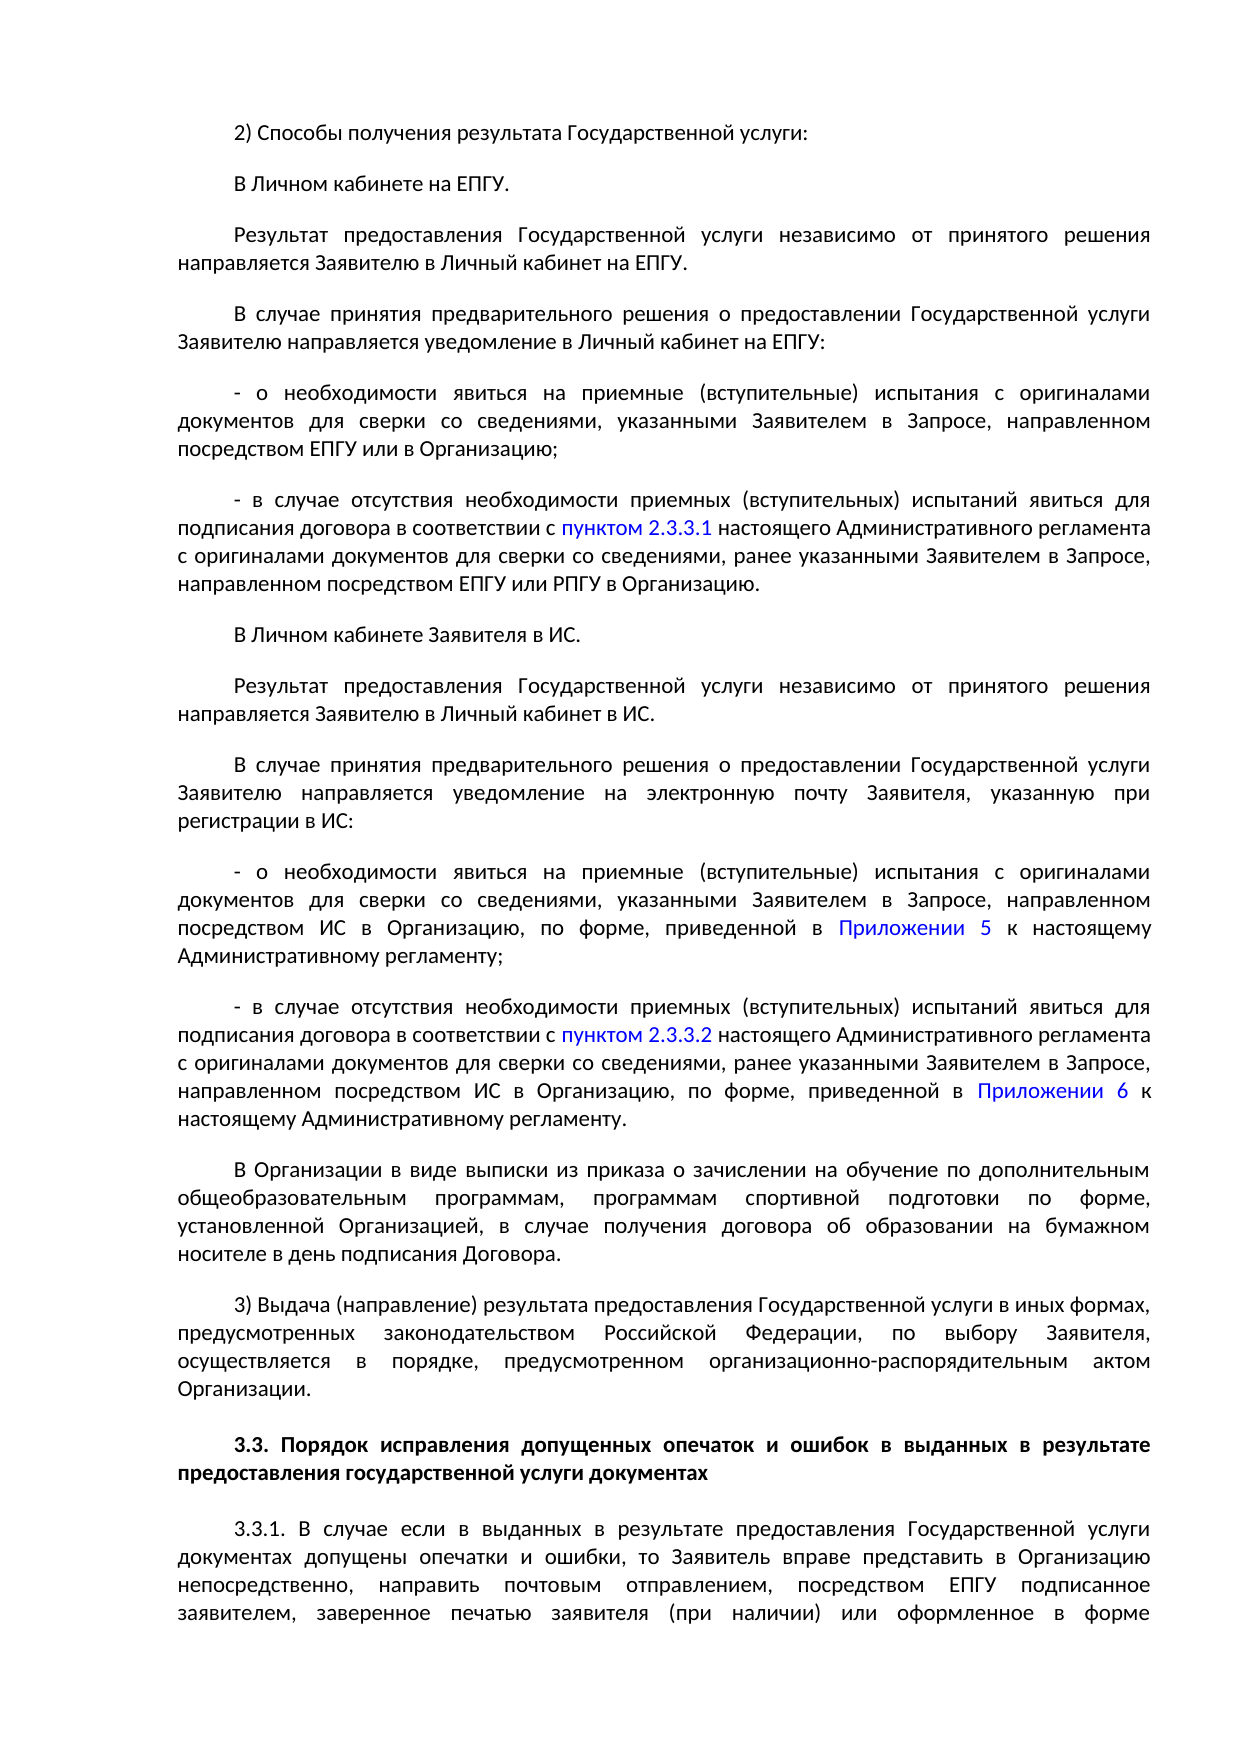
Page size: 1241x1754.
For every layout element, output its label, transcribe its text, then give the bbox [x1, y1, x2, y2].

text В случае принятия предварительного решения о предоставлении Государственной услуги Заявителю направляется уведомление в Личный кабинет на ЕПГУ: [177, 299, 1152, 355]
text В Организации в виде выписки из приказа о зачислении на обучение по дополнительным общеобразовательным программам, программам спортивной подготовки по форме, установленной Организацией, в случае получения договора об образовании на бумажном носителе в день подписания Договора. [177, 1155, 1152, 1267]
text - о необходимости явиться на приемные (вступительные) испытания с оригиналами документов для сверки со сведениями, указанными Заявителем в Запросе, направленном посредством ЕПГУ или в Организацию; [177, 378, 1152, 462]
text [177, 1514, 1152, 1626]
text 3) Выдача (направление) результата предоставления Государственной услуги в иных формах, предусмотренных законодательством Российской Федерации, по выбору Заявителя, осуществляется в порядке, предусмотренном организационно-распорядительным актом Организации. [177, 1290, 1152, 1402]
text В Личном кабинете Заявителя в ИС. [177, 620, 1152, 648]
text 2) Способы получения результата Государственной услуги: [177, 118, 1152, 146]
text - в случае отсутствия необходимости приемных (вступительных) испытаний явиться для подписания договора в соответствии с пунктом 2.3.3.2 настоящего Административного регламента с оригиналами документов для сверки со сведениями, ранее указанными Заявителем в Запросе, направленном посредством ИС в Организацию, по форме, приведенной в Приложении 6 к настоящему Административному регламенту. [177, 992, 1152, 1132]
text - о необходимости явиться на приемные (вступительные) испытания с оригиналами документов для сверки со сведениями, указанными Заявителем в Запросе, направленном посредством ИС в Организацию, по форме, приведенной в Приложении 5 к настоящему Административному регламенту; [177, 857, 1152, 969]
title 3.3. Порядок исправления допущенных опечаток и ошибок в выданных в результате предоставления государственной услуги документах [177, 1430, 1152, 1486]
text В Личном кабинете на ЕПГУ. [177, 169, 1152, 197]
text В случае принятия предварительного решения о предоставлении Государственной услуги Заявителю направляется уведомление на электронную почту Заявителя, указанную при регистрации в ИС: [177, 750, 1152, 834]
text Результат предоставления Государственной услуги независимо от принятого решения направляется Заявителю в Личный кабинет на ЕПГУ. [177, 220, 1152, 276]
text Результат предоставления Государственной услуги независимо от принятого решения направляется Заявителю в Личный кабинет в ИС. [177, 671, 1152, 727]
text - в случае отсутствия необходимости приемных (вступительных) испытаний явиться для подписания договора в соответствии с пунктом 2.3.3.1 настоящего Административного регламента с оригиналами документов для сверки со сведениями, ранее указанными Заявителем в Запросе, направленном посредством ЕПГУ или РПГУ в Организацию. [177, 485, 1152, 597]
